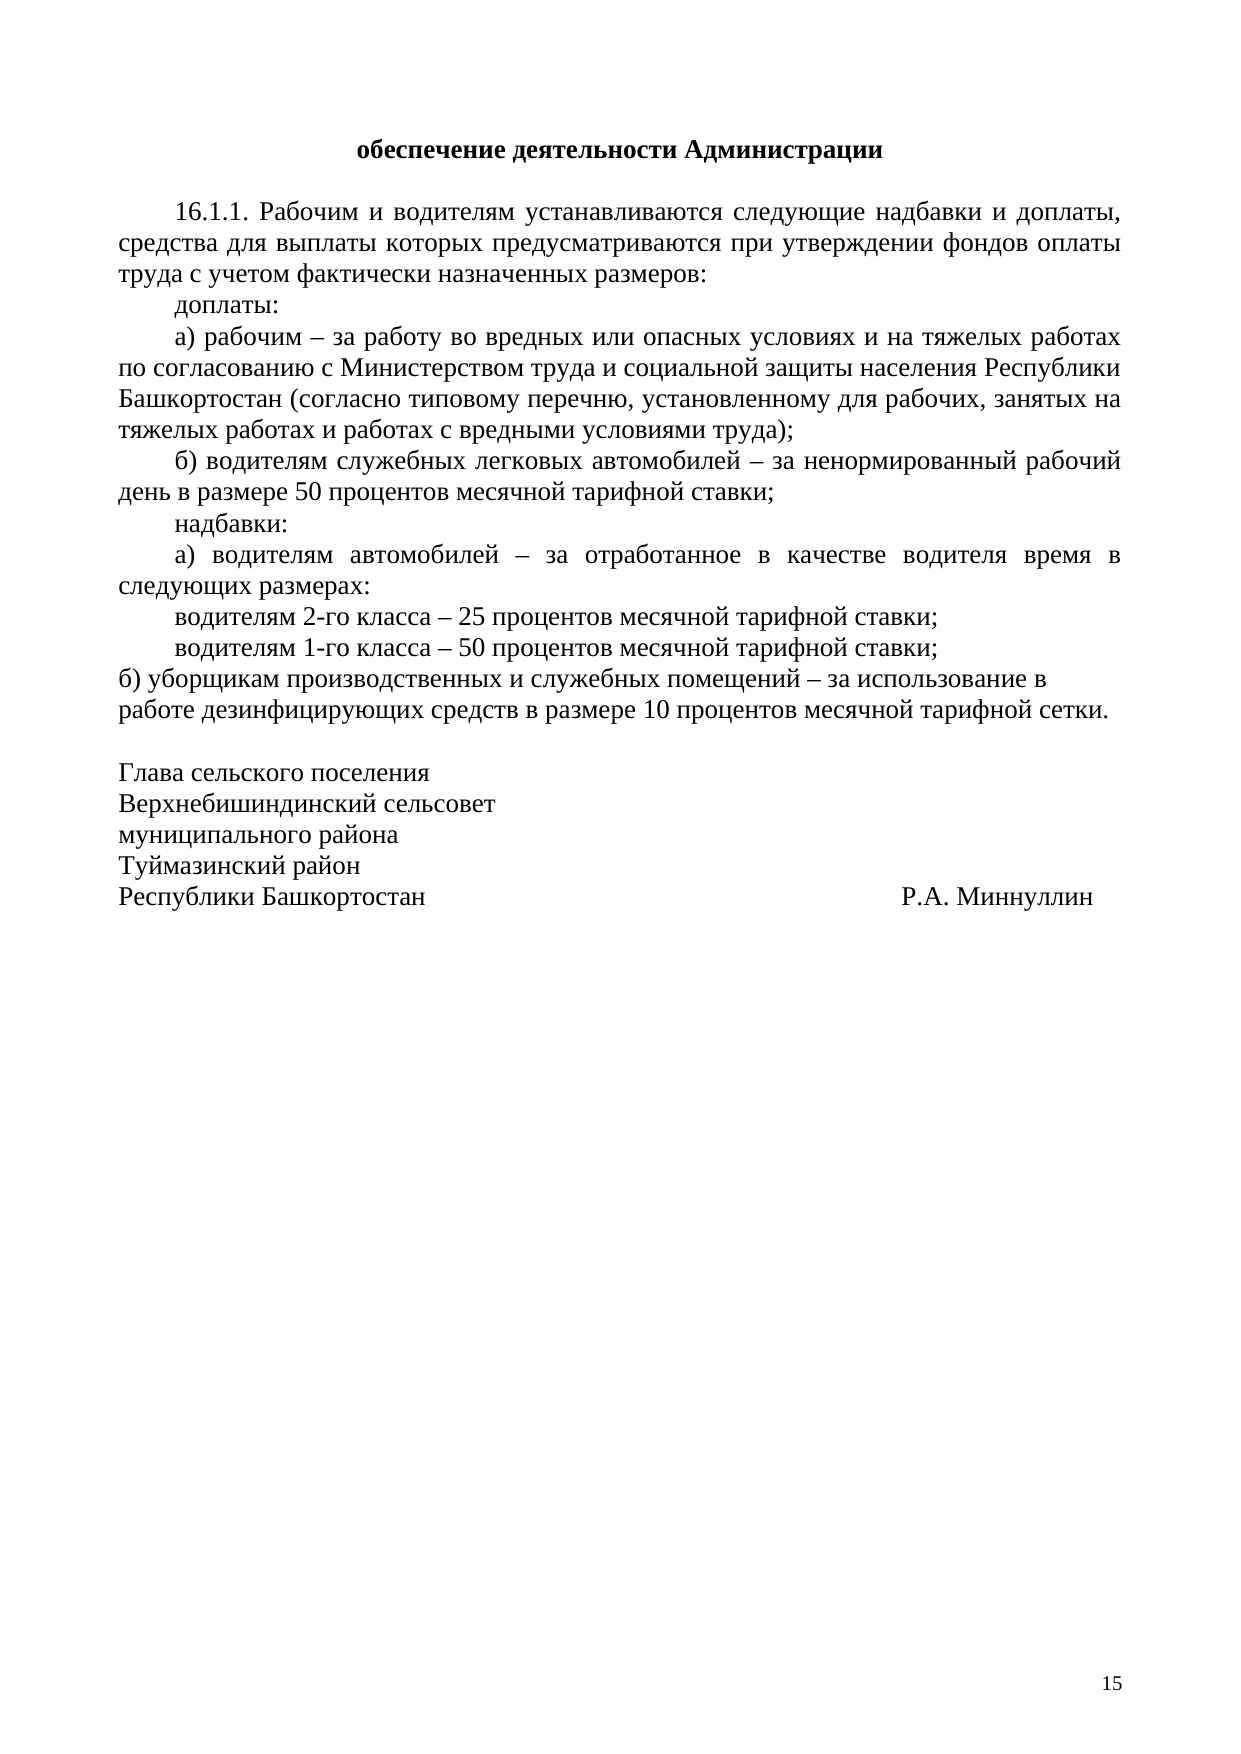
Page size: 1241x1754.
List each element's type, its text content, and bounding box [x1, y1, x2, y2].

text доплаты: [118, 289, 1122, 320]
text надбавки: [118, 507, 1122, 538]
text Глава сельского поселения [118, 756, 1122, 787]
text Республики Башкортостан Р.А. Миннуллин [118, 880, 1122, 912]
text обеспечение деятельности Администрации [118, 133, 1122, 164]
text а) рабочим – за работу во вредных или опасных условиях и на тяжелых работах по согласованию с Министерством труда и социальной защиты населения Республики Башкортостан (согласно типовому перечню, установленному для рабочих, занятых на тяжелых работах и работах с вредными условиями труда); [118, 320, 1122, 444]
text водителям 1-го класса – 50 процентов месячной тарифной ставки; [118, 631, 1122, 662]
text а) водителям автомобилей – за отработанное в качестве водителя время в следующих размерах: [118, 538, 1122, 600]
text муниципального района [118, 818, 1122, 849]
text б) уборщикам производственных и служебных помещений – за использование в работе дезинфицирующих средств в размере 10 процентов месячной тарифной сетки. [118, 662, 1122, 725]
text Туймазинский район [118, 849, 1122, 880]
text б) водителям служебных легковых автомобилей – за ненормированный рабочий день в размере 50 процентов месячной тарифной ставки; [118, 444, 1122, 507]
text водителям 2-го класса – 25 процентов месячной тарифной ставки; [118, 600, 1122, 631]
text 16.1.1. Рабочим и водителям устанавливаются следующие надбавки и доплаты, средства для выплаты которых предусматриваются при утверждении фондов оплаты труда с учетом фактически назначенных размеров: [118, 195, 1122, 289]
text Верхнебишиндинский сельсовет [118, 787, 1122, 818]
